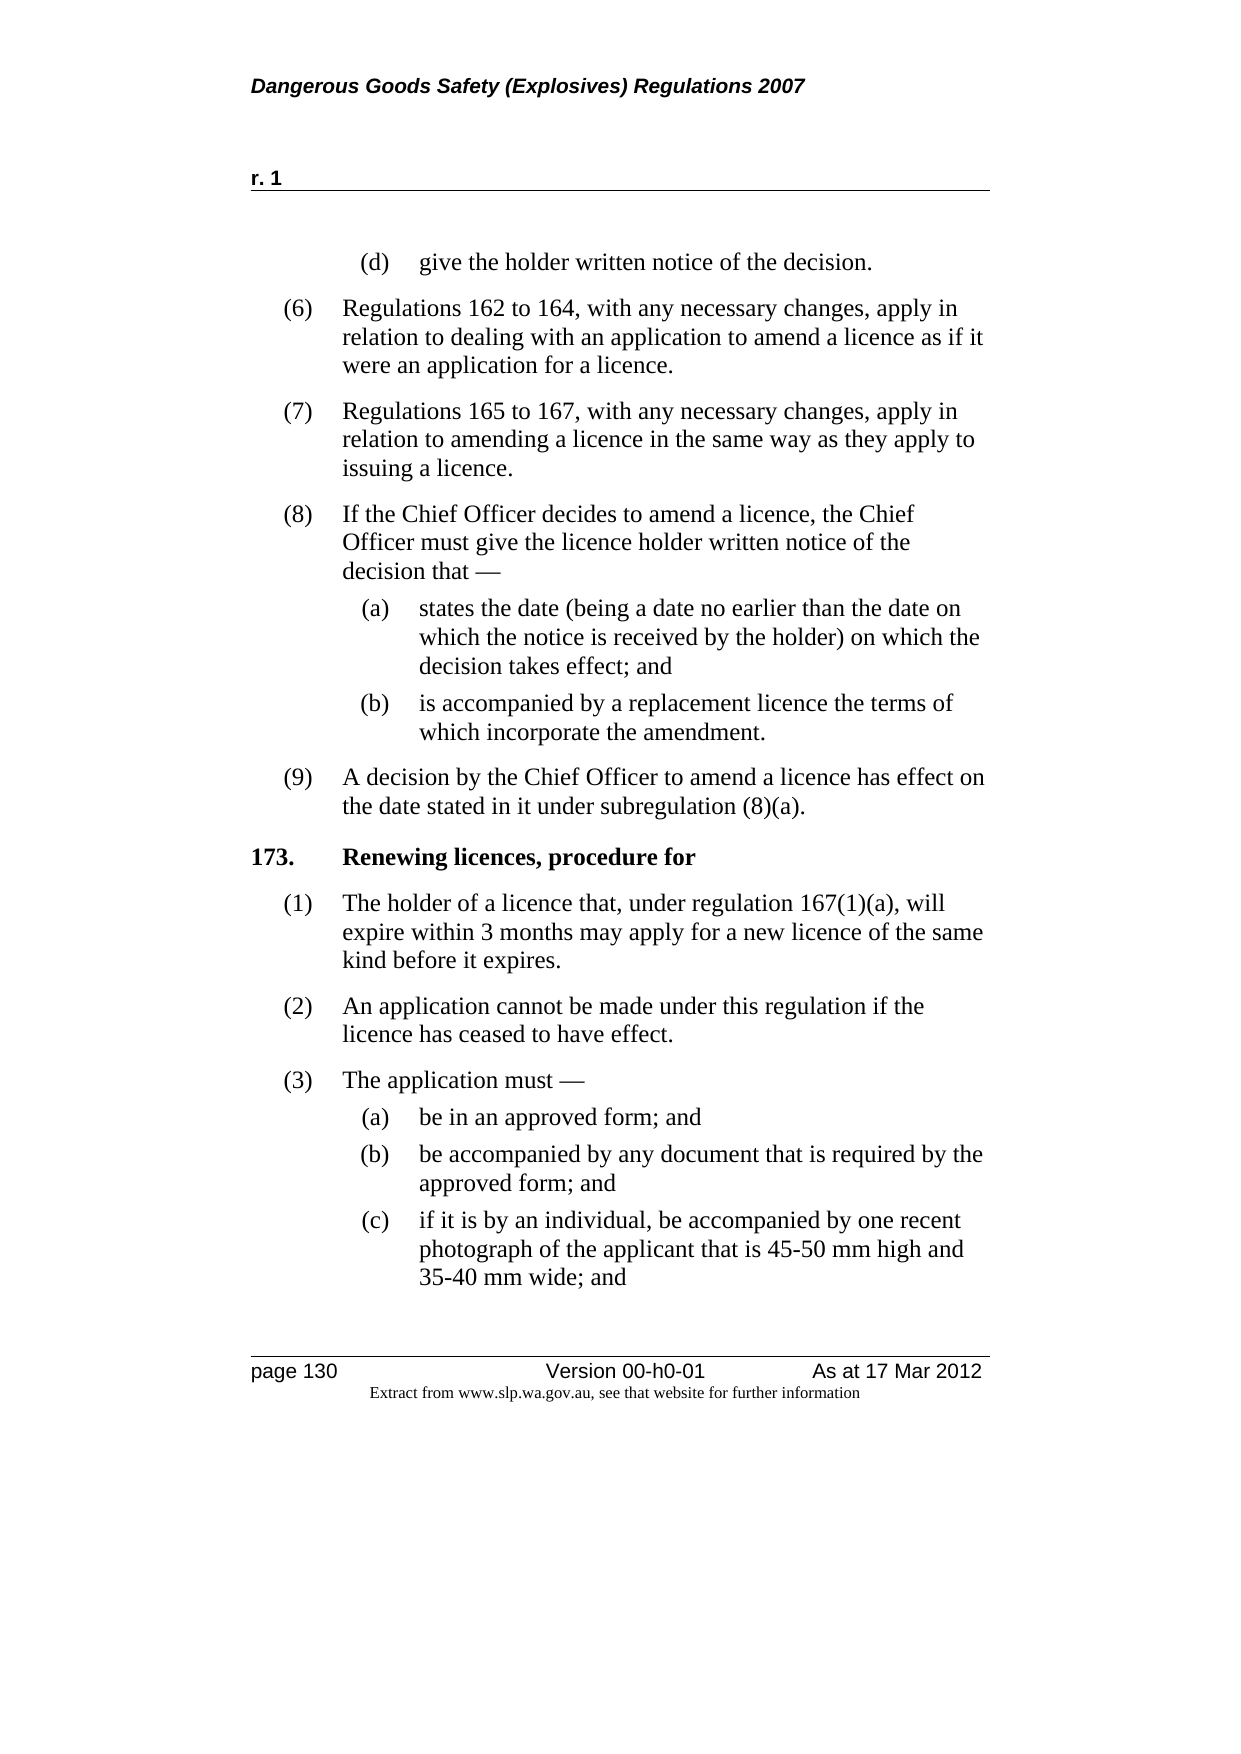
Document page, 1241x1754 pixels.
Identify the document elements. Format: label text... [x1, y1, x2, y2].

text (b) is accompanied by a replacement licence the terms of which incorporate the amendment. [251, 688, 990, 745]
text (8) If the Chief Officer decides to amend a licence, the Chief Officer must give the licence holder written notice of the decision that — [251, 499, 990, 585]
text (b) be accompanied by any document that is required by the approved form; and [251, 1139, 990, 1197]
text (2) An application cannot be made under this regulation if the licence has ceased to have effect. [251, 991, 990, 1048]
text (7) Regulations 165 to 167, with any necessary changes, apply in relation to amending a licence in the same way as they apply to issuing a licence. [251, 396, 990, 482]
text (9) A decision by the Chief Officer to amend a licence has effect on the date stated in it under subregulation (8)(a). [251, 762, 990, 819]
text (3) The application must — [251, 1065, 990, 1094]
text (6) Regulations 162 to 164, with any necessary changes, apply in relation to dealing with an application to amend a licence as if it were an application for a licence. [251, 293, 990, 379]
text (a) be in an approved form; and [251, 1102, 990, 1131]
subtitle 173. Renewing licences, procedure for [251, 842, 990, 871]
text (c) if it is by an individual, be accompanied by one recent photograph of the applicant that is 45-50 mm high and 35-40 mm wide; and [251, 1205, 990, 1291]
text (1) The holder of a licence that, under regulation 167(1)(a), will expire within 3 months may apply for a new licence of the same kind before it expires. [251, 888, 990, 974]
text (d) give the holder written notice of the decision. [251, 247, 990, 276]
text (a) states the date (being a date no earlier than the date on which the notice is received by the holder) on which the decision takes effect; and [251, 593, 990, 679]
